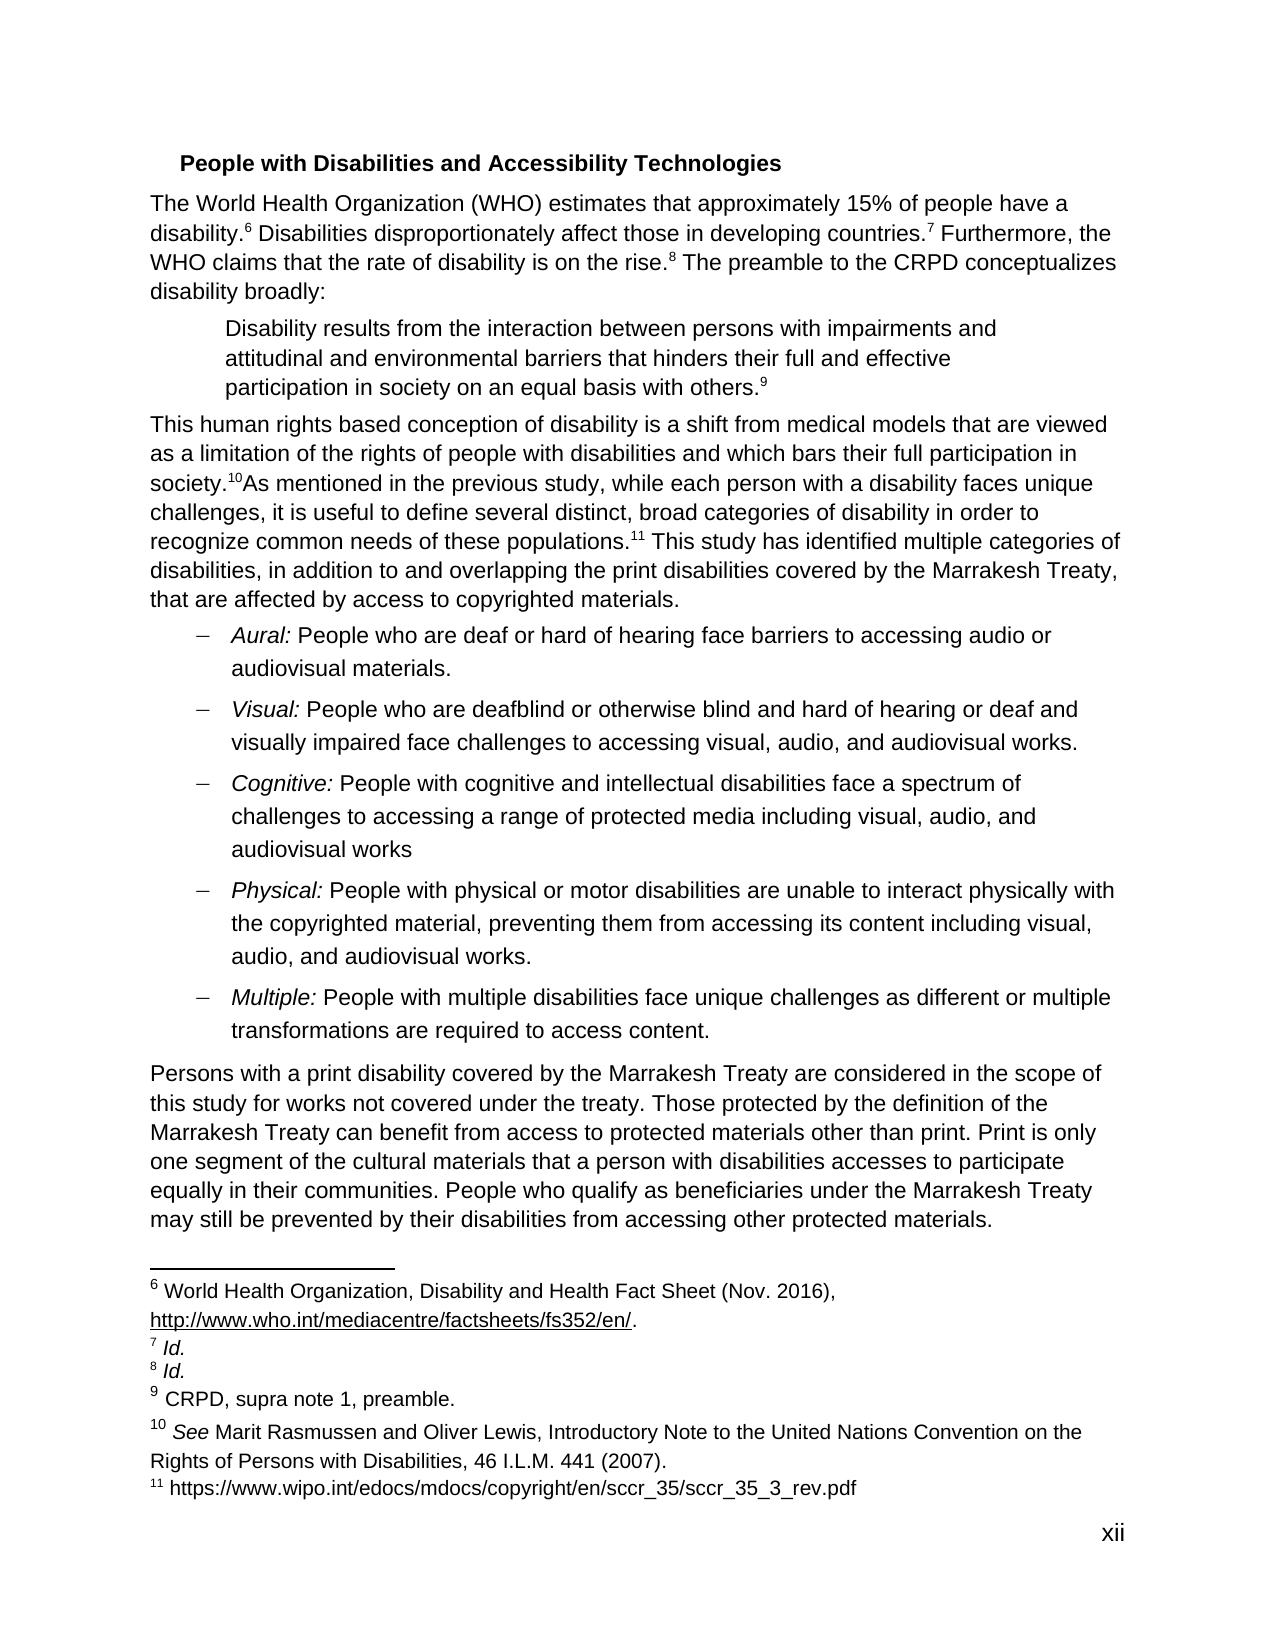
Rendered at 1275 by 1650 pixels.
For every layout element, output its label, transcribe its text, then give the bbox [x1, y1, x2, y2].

list Cognitive: People with cognitive and intellectual disabilities face a spectrum of challenges to accessing a range of protected media including visual, audio, and audiovisual works [194, 770, 1125, 862]
text This human rights based conception of disability is a shift from medical models that are viewed as a limitation of the rights of people with disabilities and which bars their full participation in society.As mentioned in the previous study, while each person with a disability faces unique challenges, it is useful to define several distinct, broad categories of disability in order to recognize common needs of these populations. This study has identified multiple categories of disabilities, in addition to and overlapping the print disabilities covered by the Marrakesh Treaty, that are affected by access to copyrighted materials. [150, 409, 1125, 613]
list Multiple: People with multiple disabilities face unique challenges as different or multiple transformations are required to access content. [194, 984, 1125, 1044]
subtitle People with Disabilities and Accessibility Technologies [179, 150, 1125, 176]
list Aural: People who are deaf or hard of hearing face barriers to accessing audio or audiovisual materials. [194, 622, 1125, 681]
text The World Health Organization (WHO) estimates that approximately 15% of people have a disability. Disabilities disproportionately affect those in developing countries. Furthermore, the WHO claims that the rate of disability is on the rise. The preamble to the CRPD conceptualizes disability broadly: [150, 188, 1125, 305]
list Physical: People with physical or motor disabilities are unable to interact physically with the copyrighted material, preventing them from accessing its content including visual, audio, and audiovisual works. [194, 877, 1125, 969]
list Visual: People who are deafblind or otherwise blind and hard of hearing or deaf and visually impaired face challenges to accessing visual, audio, and audiovisual works. [194, 696, 1125, 755]
text Disability results from the interaction between persons with impairments and attitudinal and environmental barriers that hinders their full and effective participation in society on an equal basis with others. [225, 313, 1050, 401]
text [150, 1058, 1125, 1233]
